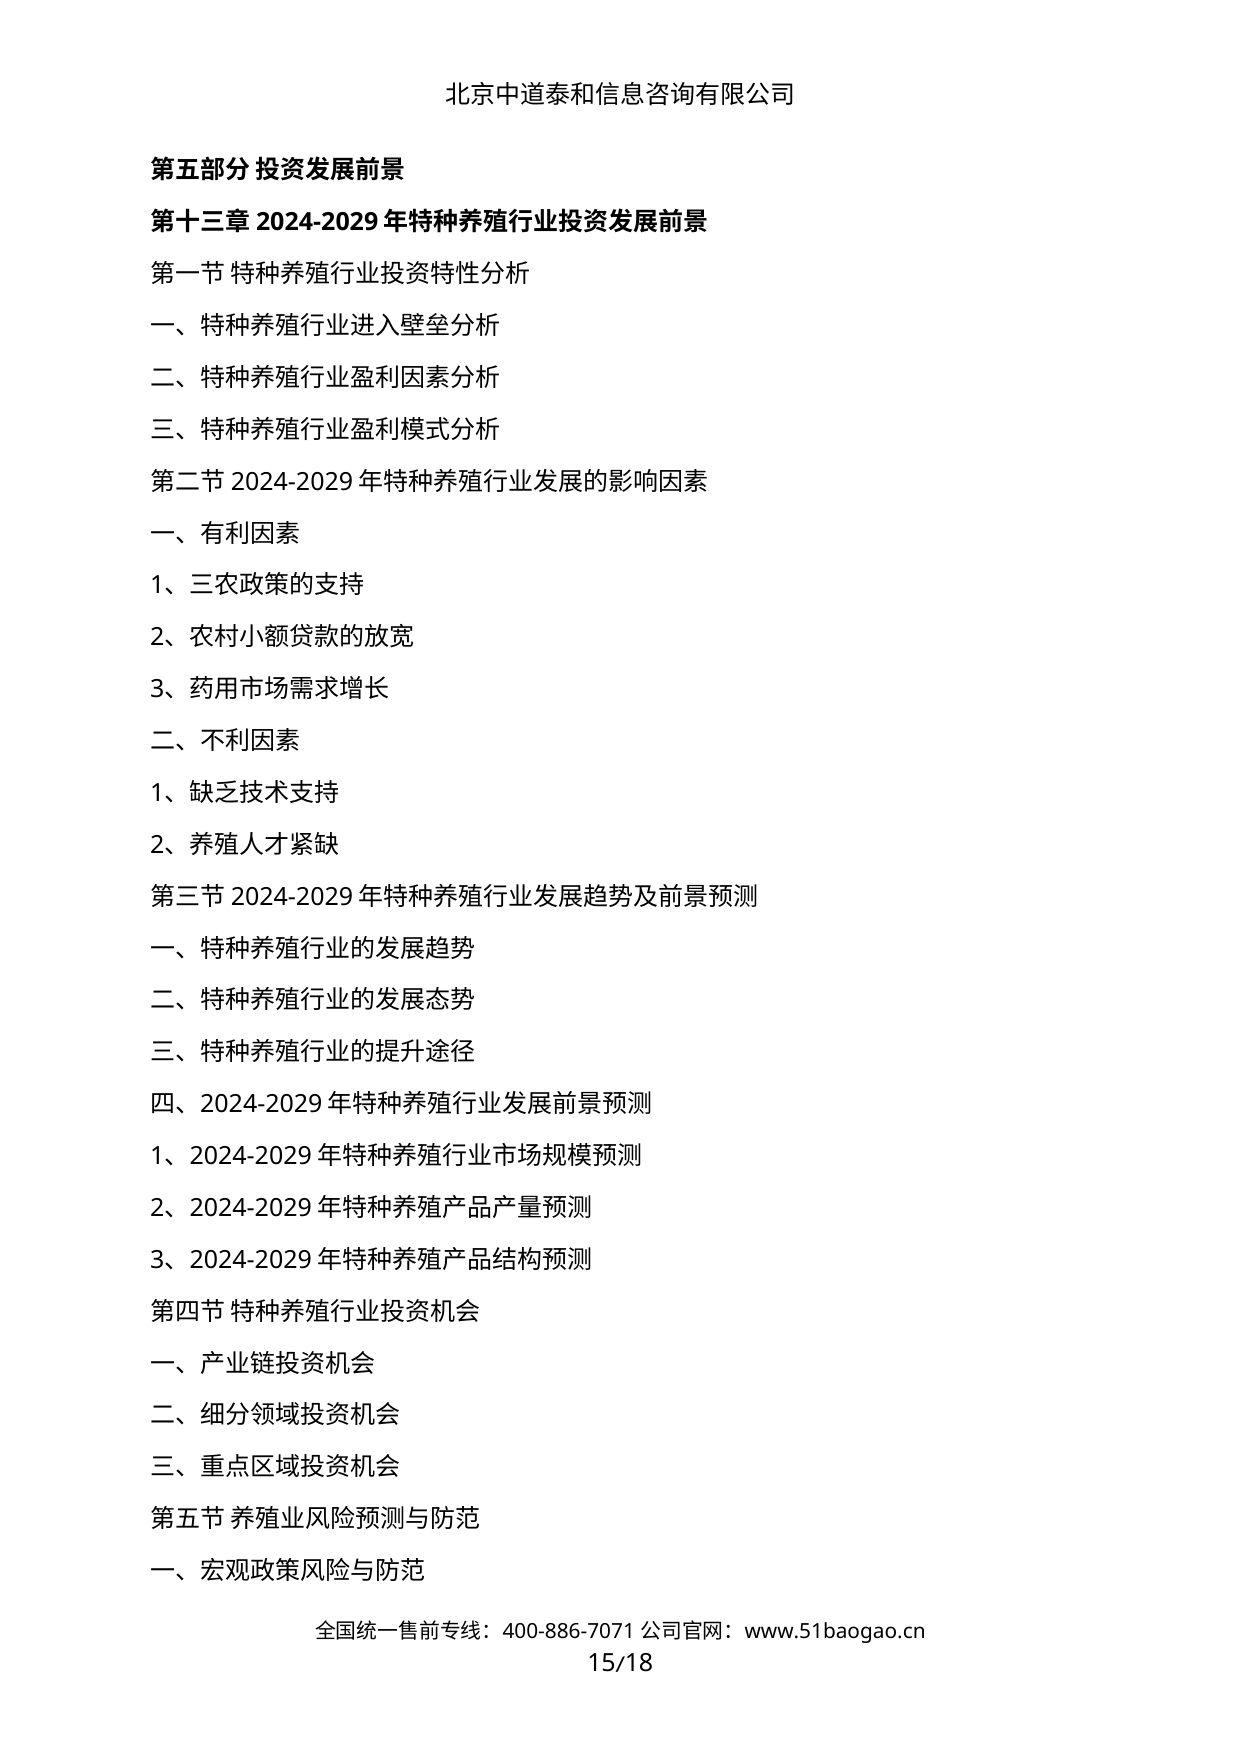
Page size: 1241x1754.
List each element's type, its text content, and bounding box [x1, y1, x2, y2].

text 四、2024-2029年特种养殖行业发展前景预测 [150, 1084, 1090, 1120]
text 三、重点区域投资机会 [150, 1447, 1090, 1483]
text 一、特种养殖行业的发展趋势 [150, 928, 1090, 964]
text 二、特种养殖行业盈利因素分析 [150, 357, 1090, 394]
text 一、宏观政策风险与防范 [150, 1551, 1090, 1587]
text 二、特种养殖行业的发展态势 [150, 980, 1090, 1016]
text 2、养殖人才紧缺 [150, 824, 1090, 861]
text 三、特种养殖行业盈利模式分析 [150, 409, 1090, 446]
text 第四节 特种养殖行业投资机会 [150, 1291, 1090, 1327]
text 一、特种养殖行业进入壁垒分析 [150, 306, 1090, 342]
text 第五部分 投资发展前景 [150, 150, 1090, 186]
text 1、三农政策的支持 [150, 565, 1090, 601]
text 第十三章 2024-2029年特种养殖行业投资发展前景 [150, 202, 1090, 238]
text 第三节 2024-2029年特种养殖行业发展趋势及前景预测 [150, 876, 1090, 912]
text 一、有利因素 [150, 513, 1090, 549]
text 3、2024-2029年特种养殖产品结构预测 [150, 1239, 1090, 1276]
text 1、2024-2029年特种养殖行业市场规模预测 [150, 1136, 1090, 1172]
text 第一节 特种养殖行业投资特性分析 [150, 254, 1090, 290]
text 1、缺乏技术支持 [150, 772, 1090, 809]
text 2、2024-2029年特种养殖产品产量预测 [150, 1187, 1090, 1224]
text 二、细分领域投资机会 [150, 1395, 1090, 1431]
text 一、产业链投资机会 [150, 1343, 1090, 1379]
text 第二节 2024-2029年特种养殖行业发展的影响因素 [150, 461, 1090, 497]
text 三、特种养殖行业的提升途径 [150, 1032, 1090, 1068]
text 2、农村小额贷款的放宽 [150, 617, 1090, 653]
text 3、药用市场需求增长 [150, 669, 1090, 705]
text 二、不利因素 [150, 721, 1090, 757]
text 第五节 养殖业风险预测与防范 [150, 1499, 1090, 1535]
